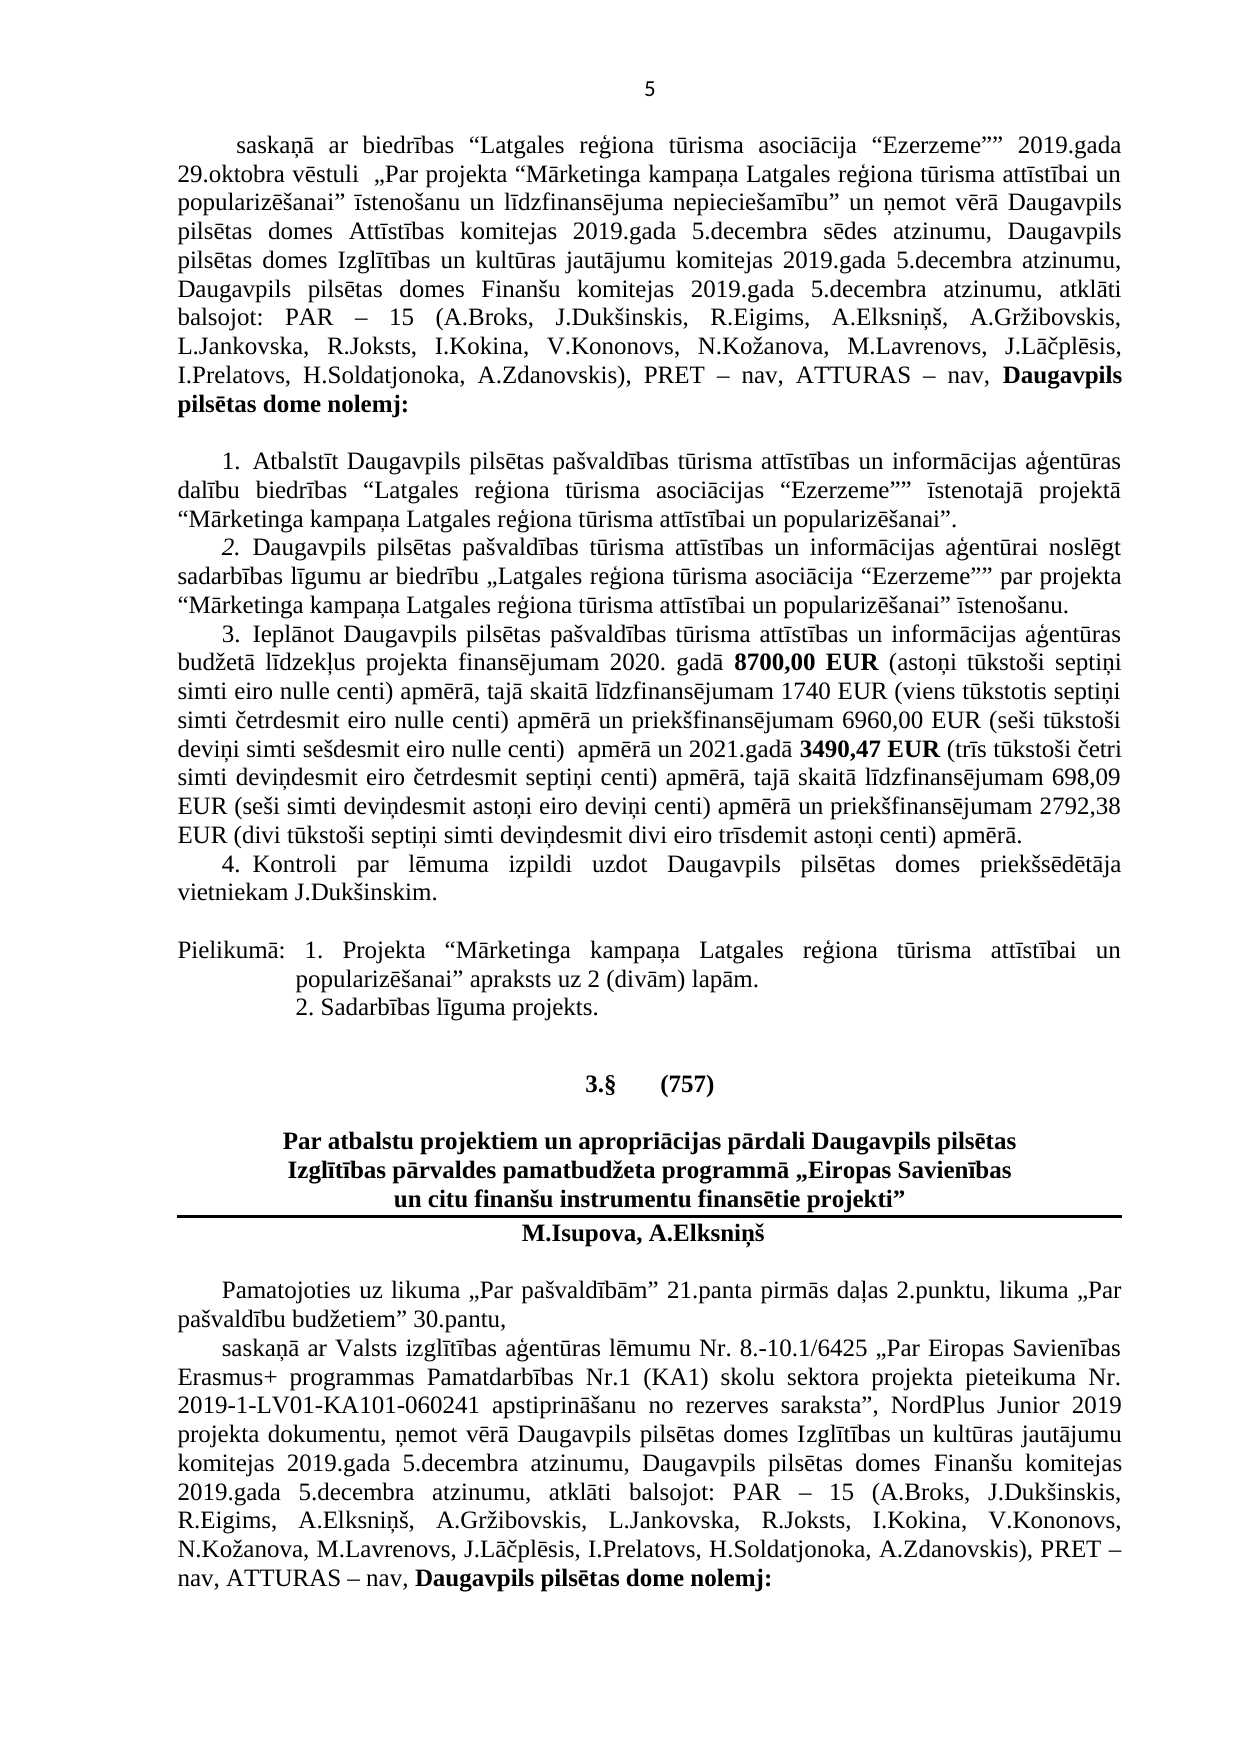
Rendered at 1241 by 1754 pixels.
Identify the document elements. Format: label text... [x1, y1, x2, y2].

text Par atbalstu projektiem un apropriācijas pārdali Daugavpils pilsētas [177, 1126, 1122, 1155]
text Pielikumā: 1. Projekta “Mārketinga kampaņa Latgales reģiona tūrisma attīstībai un popularizēšanai” apraksts uz 2 (divām) lapām. [177, 935, 1122, 992]
text un citu finanšu instrumentu finansētie projekti” [177, 1184, 1122, 1215]
list Kontroli par lēmuma izpildi uzdot Daugavpils pilsētas domes priekšsēdētāja vietniekam J.Dukšinskim. [177, 849, 1122, 906]
text saskaņā ar Valsts izglītības aģentūras lēmumu Nr. 8.-10.1/6425 „Par Eiropas Savienības Erasmus+ programmas Pamatdarbības Nr.1 (KA1) skolu sektora projekta pieteikuma Nr. 2019-1-LV01-KA101-060241 apstiprināšanu no rezerves saraksta”, NordPlus Junior 2019 projekta dokumentu, ņemot vērā Daugavpils pilsētas domes Izglītības un kultūras jautājumu komitejas 2019.gada 5.decembra atzinumu, Daugavpils pilsētas domes Finanšu komitejas 2019.gada 5.decembra atzinumu, atklāti balsojot: PAR – 15 (A.Broks, J.Dukšinskis, R.Eigims, A.Elksniņš, A.Gržibovskis, L.Jankovska, R.Joksts, I.Kokina, V.Kononovs, N.Kožanova, M.Lavrenovs, J.Lāčplēsis, I.Prelatovs, H.Soldatjonoka, A.Zdanovskis), PRET – nav, ATTURAS – nav, Daugavpils pilsētas dome nolemj: [177, 1333, 1122, 1592]
list Atbalstīt Daugavpils pilsētas pašvaldības tūrisma attīstības un informācijas aģentūras dalību biedrības “Latgales reģiona tūrisma asociācijas “Ezerzeme”” īstenotajā projektā “Mārketinga kampaņa Latgales reģiona tūrisma attīstībai un popularizēšanai”. [177, 446, 1122, 532]
text M.Isupova, A.Elksniņš [177, 1218, 1122, 1247]
text 2. Sadarbības līguma projekts. [177, 992, 1122, 1021]
text Izglītības pārvaldes pamatbudžeta programmā „Eiropas Savienības [177, 1155, 1122, 1184]
text saskaņā ar biedrības “Latgales reģiona tūrisma asociācija “Ezerzeme”” 2019.gada 29.oktobra vēstuli „Par projekta “Mārketinga kampaņa Latgales reģiona tūrisma attīstībai un popularizēšanai” īstenošanu un līdzfinansējuma nepieciešamību” un ņemot vērā Daugavpils pilsētas domes Attīstības komitejas 2019.gada 5.decembra sēdes atzinumu, Daugavpils pilsētas domes Izglītības un kultūras jautājumu komitejas 2019.gada 5.decembra atzinumu, Daugavpils pilsētas domes Finanšu komitejas 2019.gada 5.decembra atzinumu, atklāti balsojot: PAR – 15 (A.Broks, J.Dukšinskis, R.Eigims, A.Elksniņš, A.Gržibovskis, L.Jankovska, R.Joksts, I.Kokina, V.Kononovs, N.Kožanova, M.Lavrenovs, J.Lāčplēsis, I.Prelatovs, H.Soldatjonoka, A.Zdanovskis), PRET – nav, ATTURAS – nav, Daugavpils pilsētas dome nolemj: [177, 130, 1122, 417]
text Pamatojoties uz likuma „Par pašvaldībām” 21.panta pirmās daļas 2.punktu, likuma „Par pašvaldību budžetiem” 30.pantu, [177, 1275, 1122, 1333]
list Ieplānot Daugavpils pilsētas pašvaldības tūrisma attīstības un informācijas aģentūras budžetā līdzekļus projekta finansējumam 2020. gadā 8700,00 EUR (astoņi tūkstoši septiņi simti eiro nulle centi) apmērā, tajā skaitā līdzfinansējumam 1740 EUR (viens tūkstotis septiņi simti četrdesmit eiro nulle centi) apmērā un priekšfinansējumam 6960,00 EUR (seši tūkstoši deviņi simti sešdesmit eiro nulle centi) apmērā un 2021.gadā 3490,47 EUR (trīs tūkstoši četri simti deviņdesmit eiro četrdesmit septiņi centi) apmērā, tajā skaitā līdzfinansējumam 698,09 EUR (seši simti deviņdesmit astoņi eiro deviņi centi) apmērā un priekšfinansējumam 2792,38 EUR (divi tūkstoši septiņi simti deviņdesmit divi eiro trīsdemit astoņi centi) apmērā. [177, 619, 1122, 849]
text 3.§ (757) [177, 1069, 1122, 1098]
list Daugavpils pilsētas pašvaldības tūrisma attīstības un informācijas aģentūrai noslēgt sadarbības līgumu ar biedrību „Latgales reģiona tūrisma asociācija “Ezerzeme”” par projekta “Mārketinga kampaņa Latgales reģiona tūrisma attīstībai un popularizēšanai” īstenošanu. [177, 532, 1122, 619]
